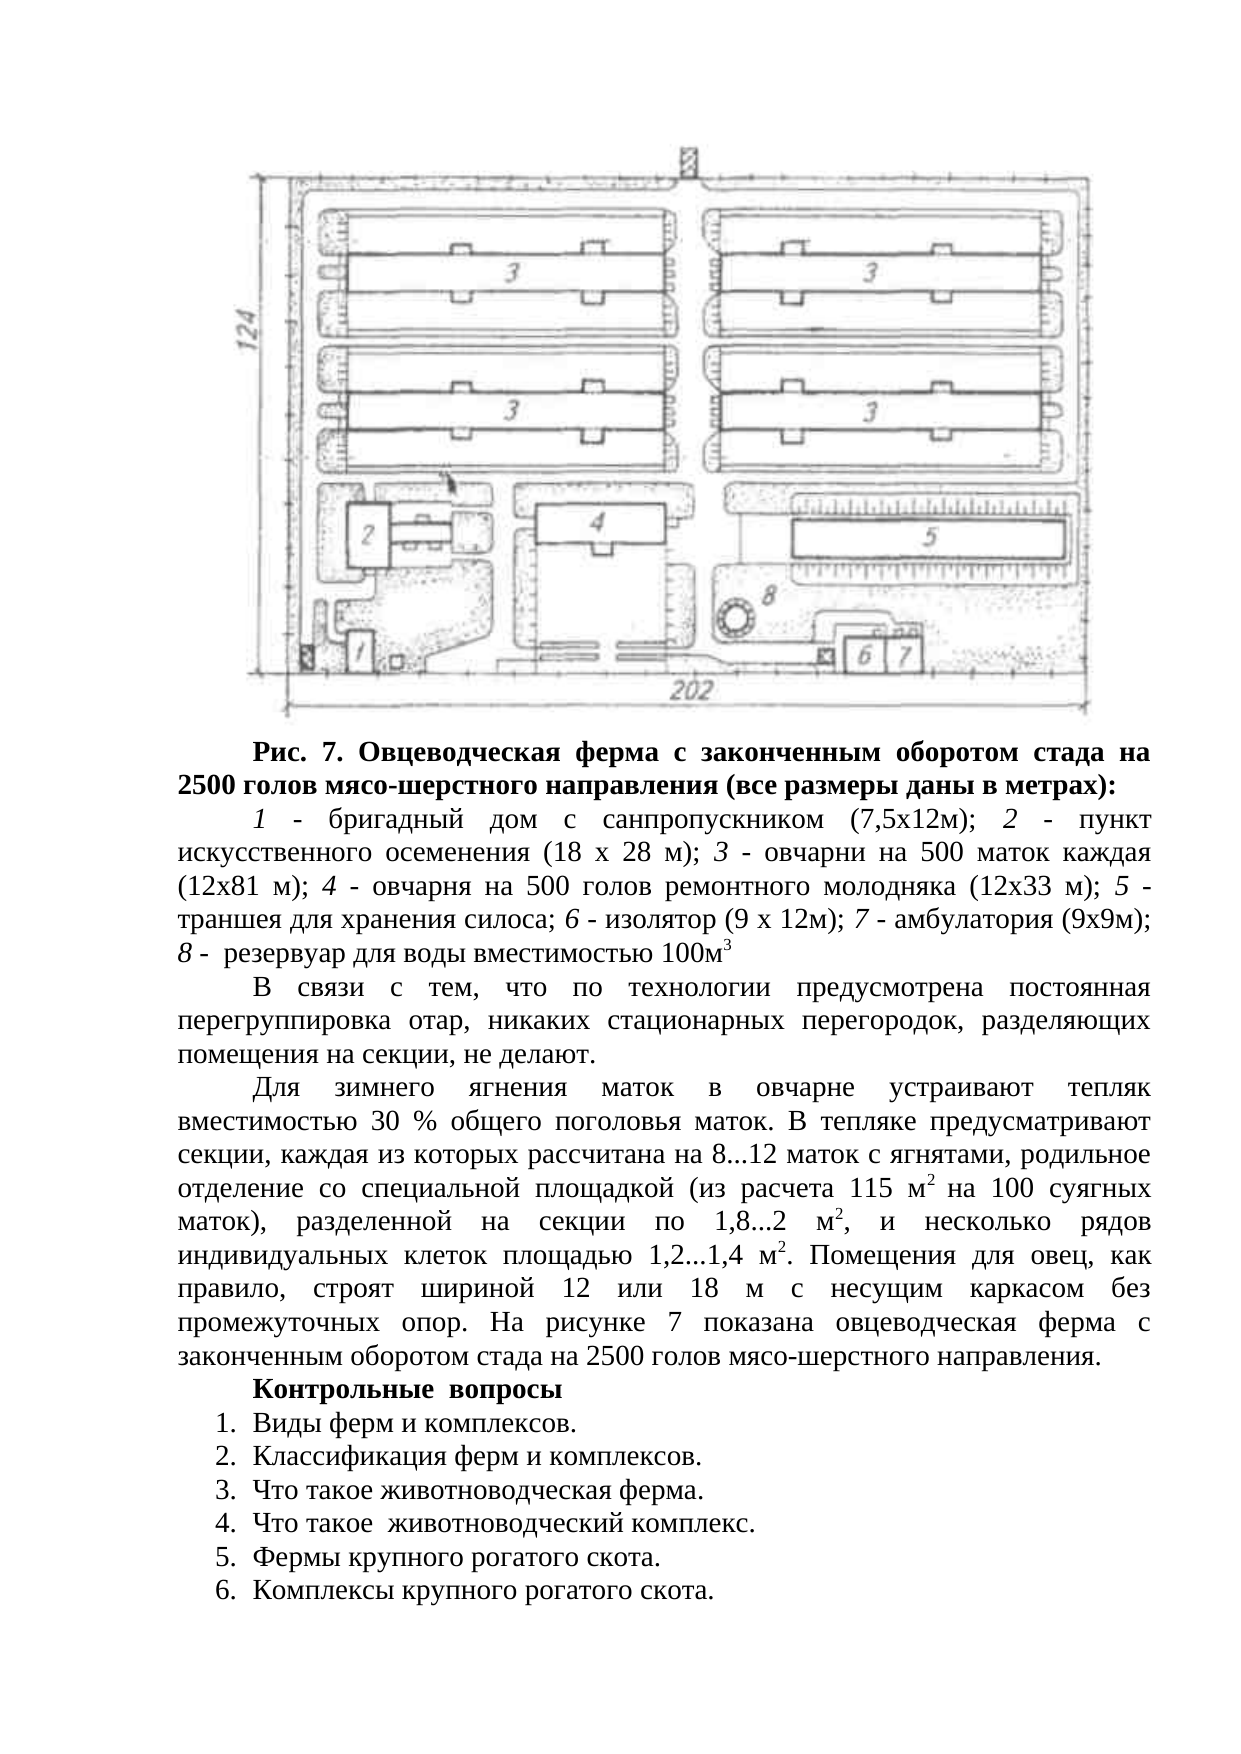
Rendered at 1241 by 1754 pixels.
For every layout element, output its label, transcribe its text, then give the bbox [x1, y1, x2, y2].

text В связи с тем, что по технологии предусмотрена постоянная перегруппировка отар, никаких стационарных перегородок, разделяющих помещения на секции, не делают. [177, 969, 1152, 1069]
text Рис. 7. Овцеводческая ферма с законченным оборотом стада на 2500 голов мясо-шерстного направления (все размеры даны в метрах): [177, 734, 1152, 801]
picture [208, 118, 1121, 734]
list Фермы крупного рогатого скота. [215, 1539, 1152, 1572]
list Комплексы крупного рогатого скота. [215, 1572, 1152, 1606]
text 1 - бригадный дом с санпропускником (7,5x12м); 2 - пункт искусственного осеменения (18 х ); 3 - овчарни на 500 маток каждая (12x81 м); 4 - овчарня на 500 голов ремонтного молодняка (12x33 м); 5 - траншея для хранения силоса; 6 - изолятор (9 х 12м); 7 - амбулатория (9x9м); 8 - резервуар для воды вместимостью 100м3 [177, 801, 1152, 969]
list Что такое животноводческий комплекс. [215, 1505, 1152, 1539]
list Классификация ферм и комплексов. [215, 1438, 1152, 1472]
text Контрольные вопросы [177, 1371, 1152, 1405]
list Что такое животноводческая ферма. [215, 1472, 1152, 1505]
list Виды ферм и комплексов. [215, 1405, 1152, 1438]
text Для зимнего ягнения маток в овчарне устраивают тепляк вместимостью 30 % общего поголовья маток. В тепляке предусматривают секции, каждая из которых рассчитана на 8...12 маток с ягнятами, родильное отделение со специальной площадкой (из расчета на 100 суягных маток), разделенной на секции по 1,8...2 м2, и несколько рядов индивидуальных клеток площадью 1,2...1,4 м2. Помещения для овец, как правило, строят шириной 12 или с несущим каркасом без промежуточных опор. На рисунке 7 показана овцеводческая ферма с законченным оборотом стада на 2500 голов мясо-шерстного направления. [177, 1069, 1152, 1371]
